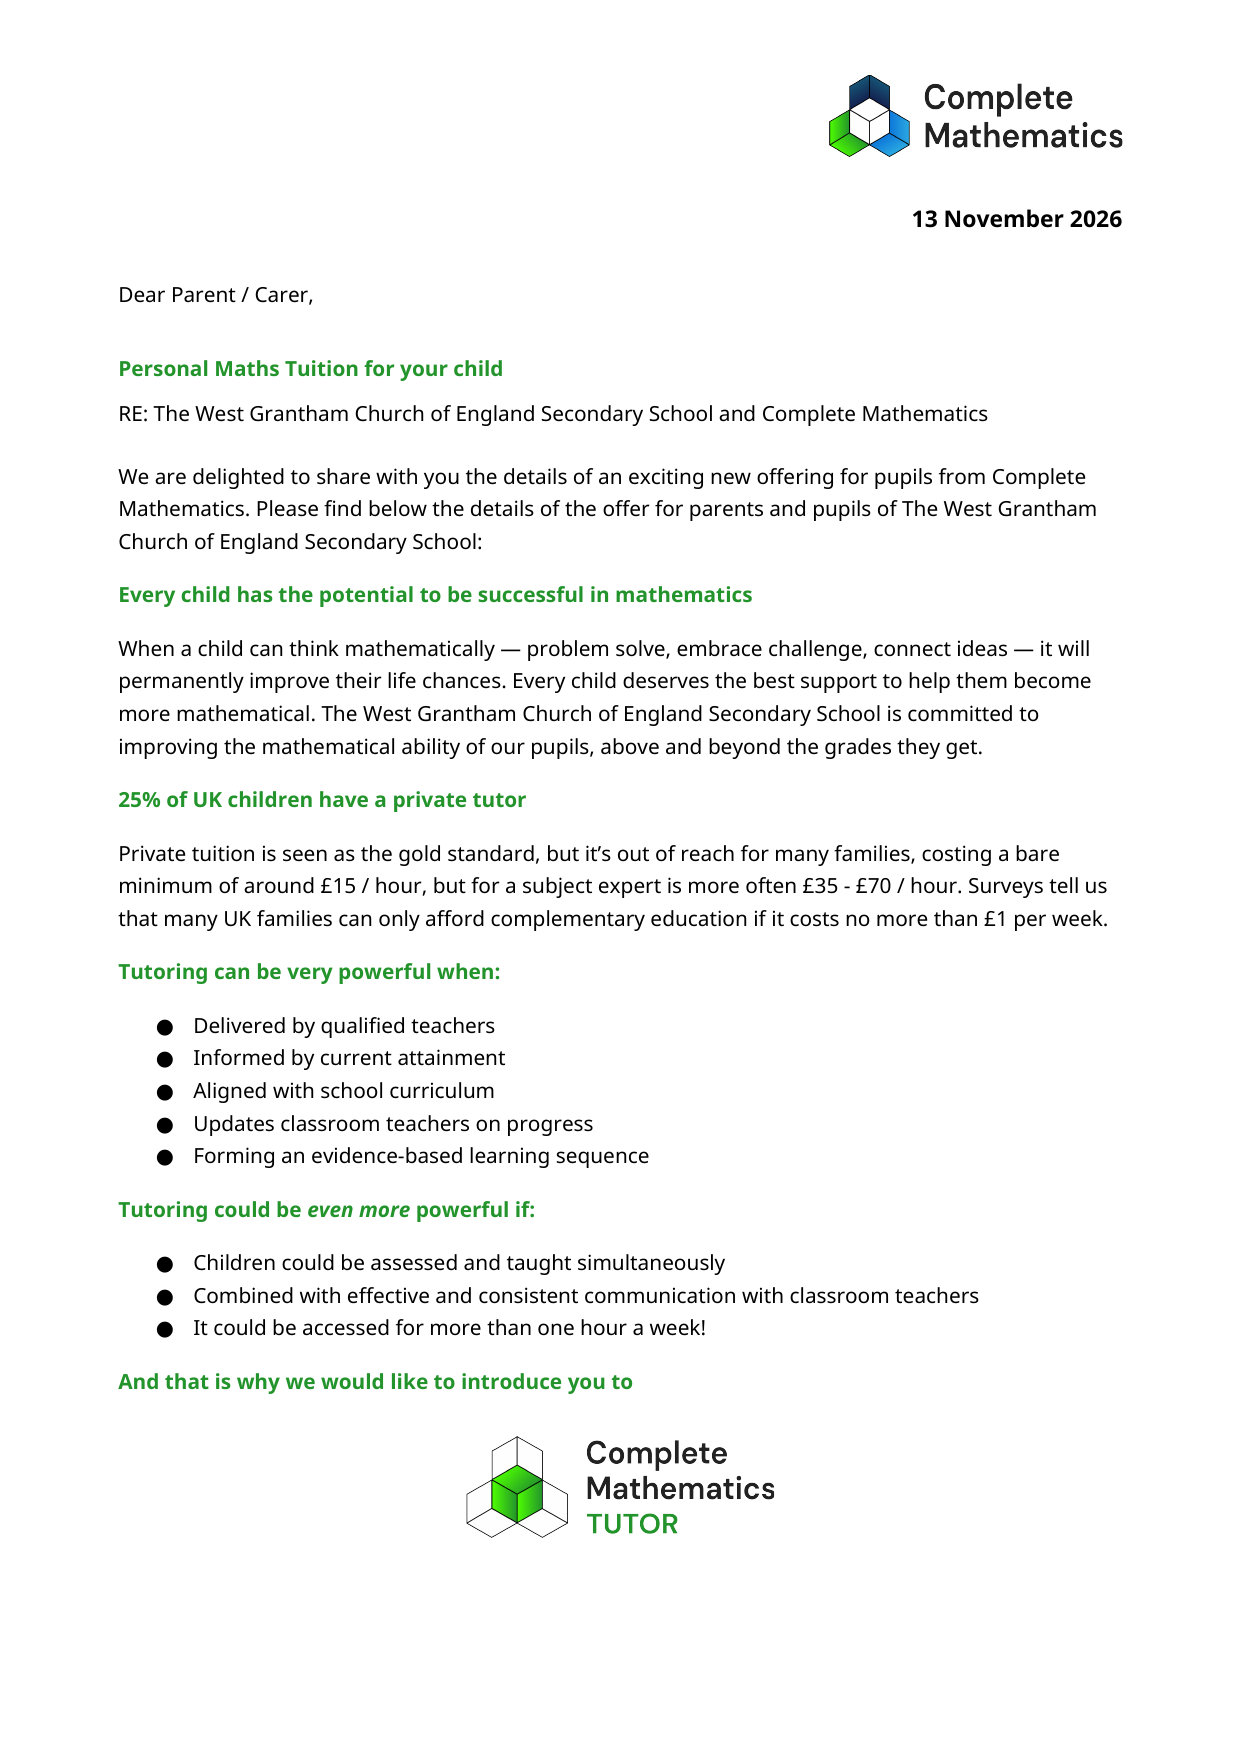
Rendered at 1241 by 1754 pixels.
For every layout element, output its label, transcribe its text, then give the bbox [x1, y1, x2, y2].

list It could be accessed for more than one hour a week! [156, 1313, 1122, 1342]
text Tutoring can be very powerful when: [118, 957, 1122, 986]
list Delivered by qualified teachers [156, 1011, 1122, 1039]
list Updates classroom teachers on progress [156, 1109, 1122, 1137]
list Children could be assessed and taught simultaneously [156, 1248, 1122, 1277]
list Forming an evidence-based learning sequence [156, 1141, 1122, 1170]
list Informed by current attainment [156, 1043, 1122, 1072]
text Tutoring could be even more powerful if: [118, 1195, 1122, 1223]
text We are delighted to share with you the details of an exciting new offering for pupils from Complete Mathematics. Please find below the details of the offer for parents and pupils of The West Grantham Church of England Secondary School: [118, 462, 1122, 556]
subtitle Personal Maths Tuition for your child [118, 354, 1122, 383]
list Combined with effective and consistent communication with classroom teachers [156, 1281, 1122, 1309]
text Private tuition is seen as the gold standard, but it’s out of reach for many families, costing a bare minimum of around £15 / hour, but for a subject expert is more often £35 - £70 / hour. Surveys tell us that many UK families can only afford complementary education if it costs no more than £1 per week. [118, 839, 1122, 932]
list Aligned with school curriculum [156, 1076, 1122, 1104]
text RE: The West Grantham Church of England Secondary School and Complete Mathematics [118, 399, 1122, 458]
text Every child has the potential to be successful in mathematics [118, 581, 1122, 609]
picture [829, 75, 1123, 157]
text And that is why we would like to introduce you to [118, 1367, 1122, 1395]
text When a child can think mathematically — problem solve, embrace challenge, connect ideas — it will permanently improve their life chances. Every child deserves the best support to help them become more mathematical. The West Grantham Church of England Secondary School is committed to improving the mathematical ability of our pupils, above and beyond the grades they get. [118, 634, 1122, 760]
subtitle 21 July 2021 [118, 202, 1122, 234]
subtitle Dear Parent / Carer, [118, 280, 1122, 308]
text 25% of UK children have a private tutor [118, 785, 1122, 814]
picture [466, 1436, 775, 1538]
